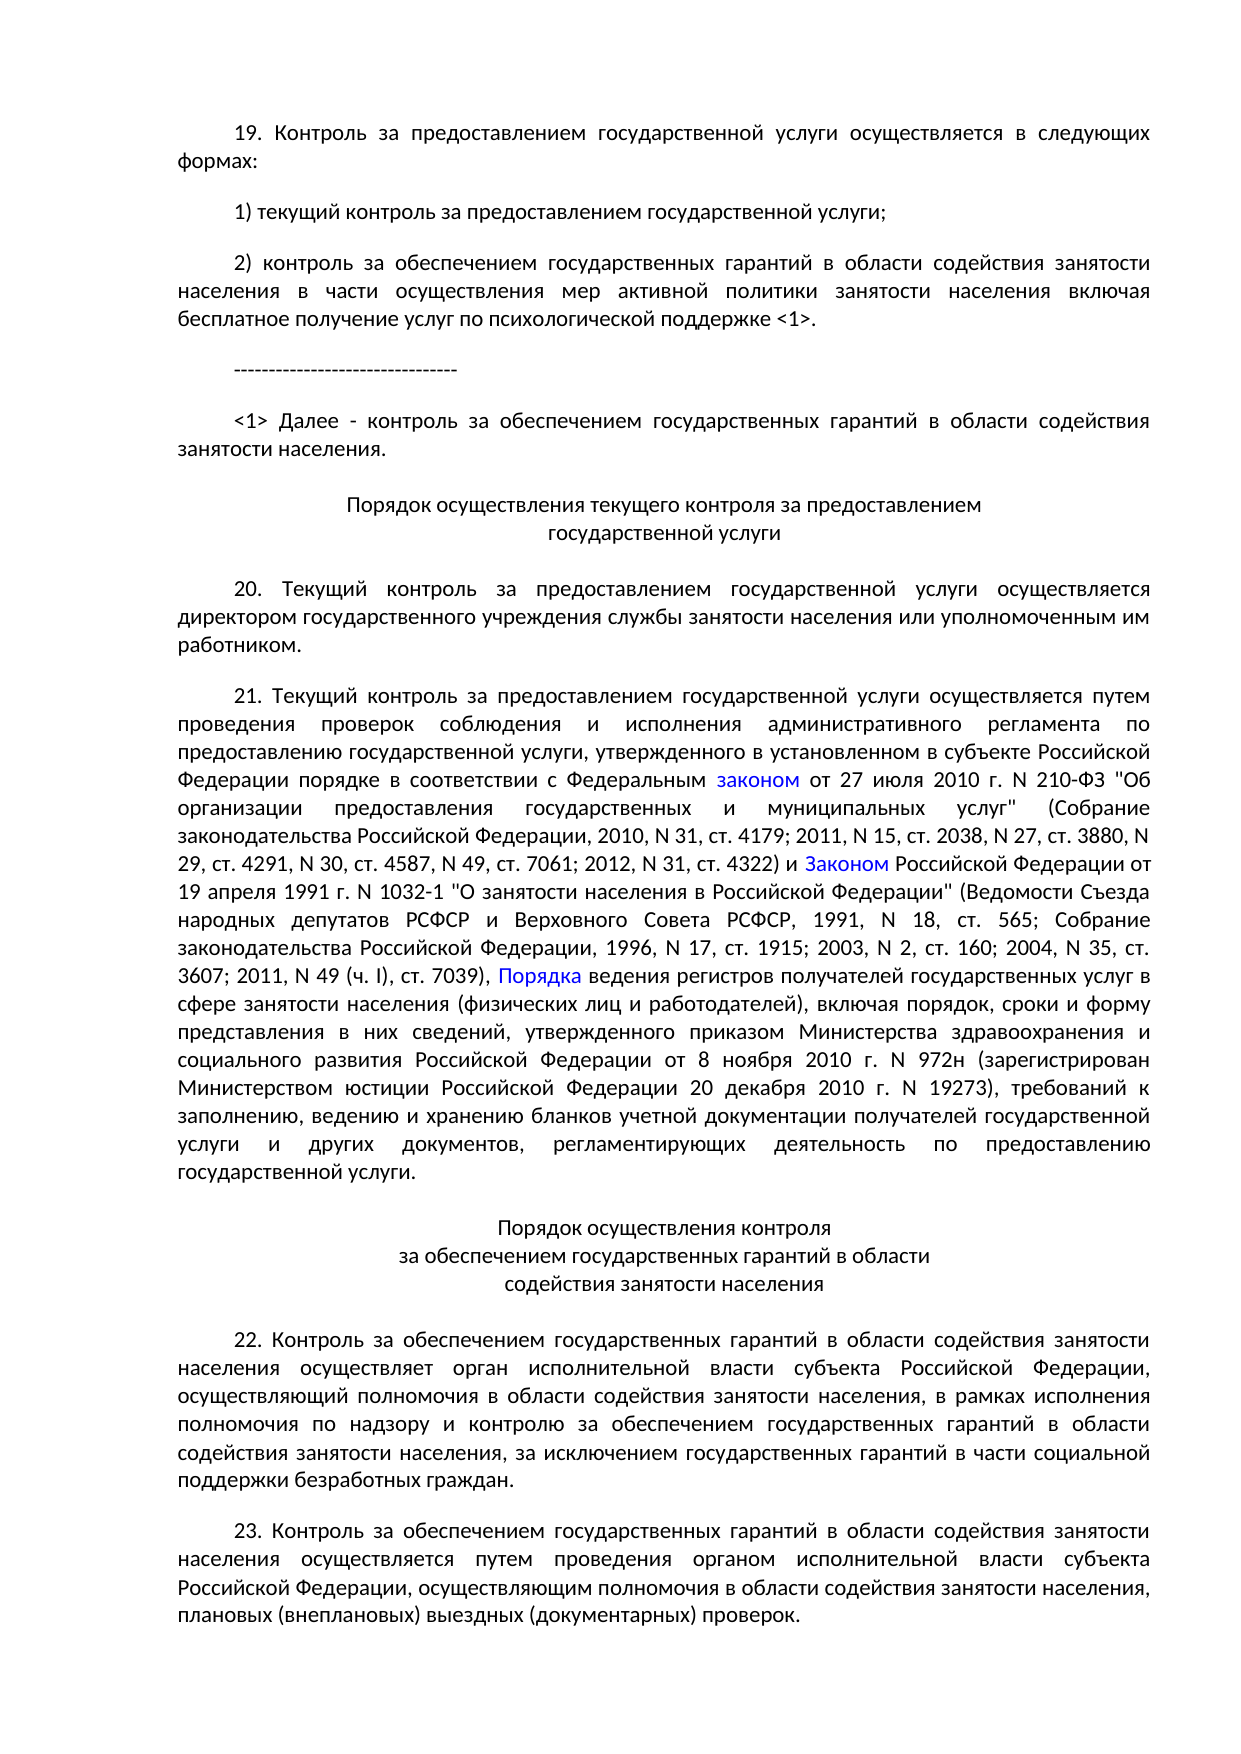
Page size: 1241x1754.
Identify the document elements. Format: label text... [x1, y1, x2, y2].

text 20. Текущий контроль за предоставлением государственной услуги осуществляется директором государственного учреждения службы занятости населения или уполномоченным им работником. [177, 574, 1152, 658]
text за обеспечением государственных гарантий в области [177, 1241, 1152, 1269]
text Порядок осуществления контроля [177, 1213, 1152, 1241]
text -------------------------------- [177, 355, 1152, 383]
text содействия занятости населения [177, 1269, 1152, 1297]
text 1) текущий контроль за предоставлением государственной услуги; [177, 197, 1152, 225]
text 2) контроль за обеспечением государственных гарантий в области содействия занятости населения в части осуществления мер активной политики занятости населения включая бесплатное получение услуг по психологической поддержке <1>. [177, 248, 1152, 332]
text 22. Контроль за обеспечением государственных гарантий в области содействия занятости населения осуществляет орган исполнительной власти субъекта Российской Федерации, осуществляющий полномочия в области содействия занятости населения, в рамках исполнения полномочия по надзору и контролю за обеспечением государственных гарантий в области содействия занятости населения, за исключением государственных гарантий в части социальной поддержки безработных граждан. [177, 1326, 1152, 1494]
text 19. Контроль за предоставлением государственной услуги осуществляется в следующих формах: [177, 118, 1152, 174]
text 21. Текущий контроль за предоставлением государственной услуги осуществляется путем проведения проверок соблюдения и исполнения административного регламента по предоставлению государственной услуги, утвержденного в установленном в субъекте Российской Федерации порядке в соответствии с Федеральным законом от 27 июля 2010 г. N 210-ФЗ "Об организации предоставления государственных и муниципальных услуг" (Собрание законодательства Российской Федерации, 2010, N 31, ст. 4179; 2011, N 15, ст. 2038, N 27, ст. 3880, N 29, ст. 4291, N 30, ст. 4587, N 49, ст. 7061; 2012, N 31, ст. 4322) и Законом Российской Федерации от 19 апреля 1991 г. N 1032-1 "О занятости населения в Российской Федерации" (Ведомости Съезда народных депутатов РСФСР и Верховного Совета РСФСР, 1991, N 18, ст. 565; Собрание законодательства Российской Федерации, 1996, N 17, ст. 1915; 2003, N 2, ст. 160; 2004, N 35, ст. 3607; 2011, N 49 (ч. I), ст. 7039), Порядка ведения регистров получателей государственных услуг в сфере занятости населения (физических лиц и работодателей), включая порядок, сроки и форму представления в них сведений, утвержденного приказом Министерства здравоохранения и социального развития Российской Федерации от 8 ноября 2010 г. N 972н (зарегистрирован Министерством юстиции Российской Федерации 20 декабря 2010 г. N 19273), требований к заполнению, ведению и хранению бланков учетной документации получателей государственной услуги и других документов, регламентирующих деятельность по предоставлению государственной услуги. [177, 681, 1152, 1185]
text 23. Контроль за обеспечением государственных гарантий в области содействия занятости населения осуществляется путем проведения органом исполнительной власти субъекта Российской Федерации, осуществляющим полномочия в области содействия занятости населения, плановых (внеплановых) выездных (документарных) проверок. [177, 1517, 1152, 1629]
text государственной услуги [177, 518, 1152, 546]
text Порядок осуществления текущего контроля за предоставлением [177, 490, 1152, 518]
text <1> Далее - контроль за обеспечением государственных гарантий в области содействия занятости населения. [177, 406, 1152, 462]
